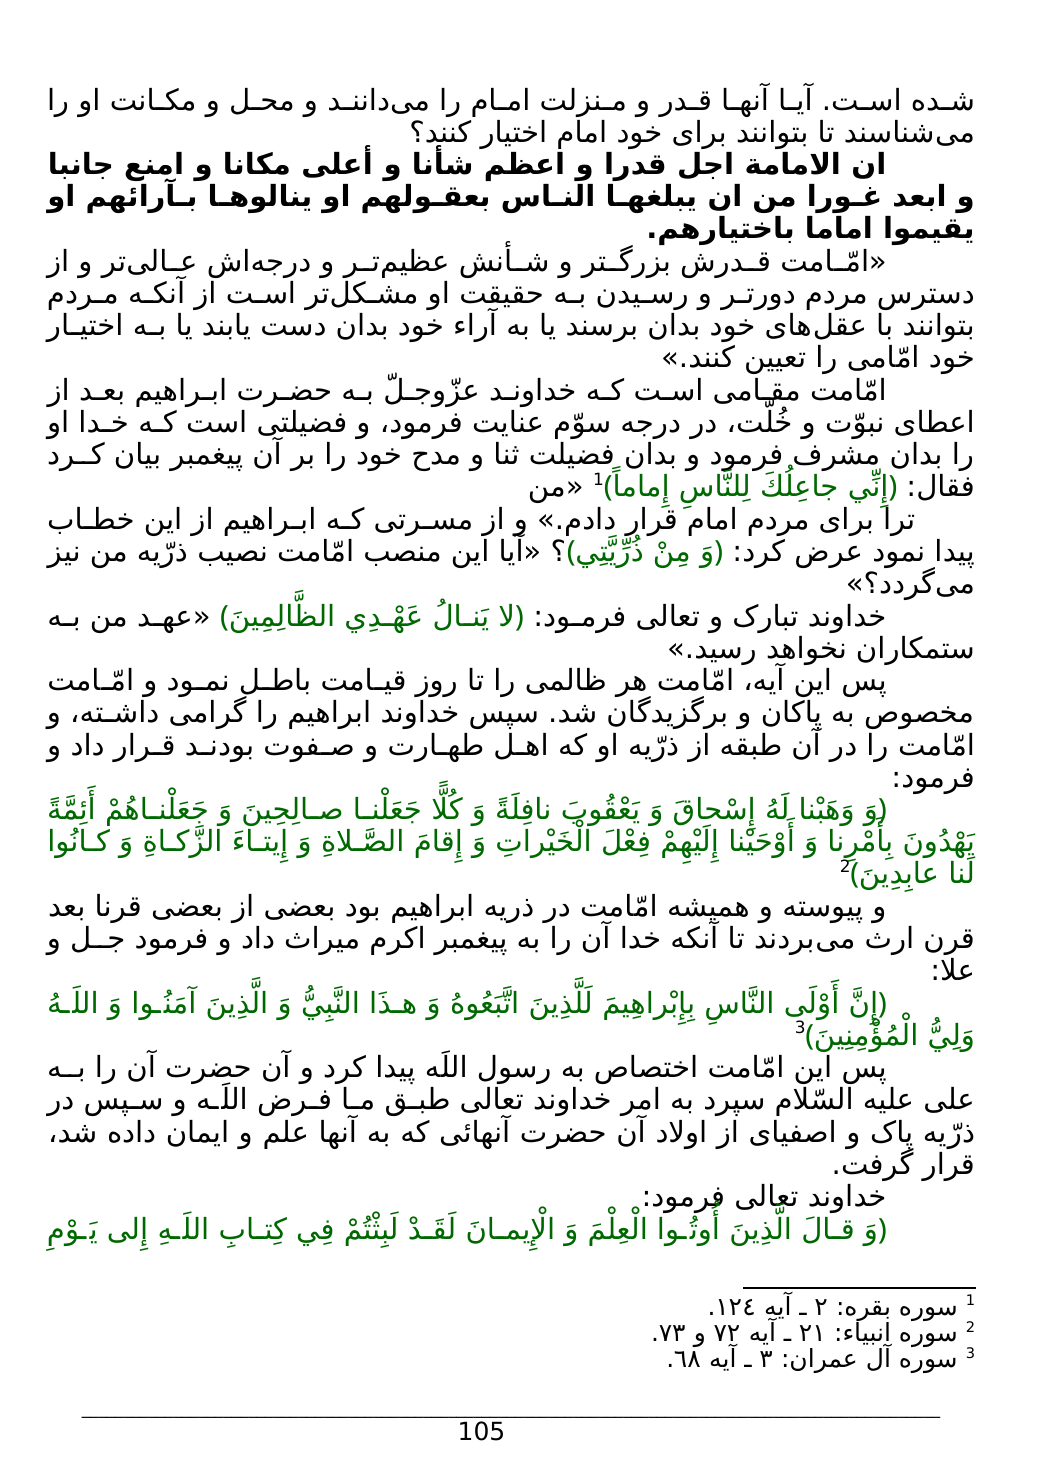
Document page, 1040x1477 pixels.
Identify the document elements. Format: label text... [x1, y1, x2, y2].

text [47, 1213, 975, 1246]
text «امّامت قدرش بزرگتر و شأنش عظیم‌تر و درجه‌اش عالى‌تر و از دسترس مردم دورتر و رسیدن به حقیقت او مشکل‌تر است از آنکه مردم بتوانند با عقل‌هاى خود بدان برسند یا به آراء خود بدان دست یابند یا به اختیار خود امّامى را تعیین کنند.» [47, 246, 975, 375]
text ﴿وَ وَهَبْنا لَهُ إِسْحاقَ وَ يَعْقُوبَ نافِلَةً وَ كُلًّا جَعَلْنا صالِحِينَ وَ جَعَلْناهُمْ أَئِمَّةً يَهْدُونَ بِأَمْرِنا وَ أَوْحَيْنا إِلَيْهِمْ فِعْلَ الْخَيْراتِ وَ إِقامَ الصَّلاةِ وَ إِيتاءَ الزَّكاةِ وَ كانُوا لَنا عابِدِينَ‌﴾ [47, 794, 975, 891]
text خداوند تعالى فرمود: [47, 1181, 975, 1213]
text و پیوسته و همیشه امّامت در ذریه ابراهیم بود بعضى از بعضى قرنا بعد قرن ارث مى‌بردند تا آنکه خدا آن را به پیغمبر اکرم میراث داد و فرمود جل و علا: [47, 891, 975, 988]
text ان الامامة اجل قدرا و اعظم شأنا و أعلى مکانا و امنع جانبا و ابعد غورا من ان یبلغها الناس بعقولهم او ینالوها بآرائهم او یقیموا اماما باختیارهم. [47, 149, 975, 246]
text امّامت مقامى است که خداوند عزّوجلّ به حضرت ابراهیم بعد از اعطاى نبوّت و خُلّت، در درجه سوّم عنایت فرمود، و فضیلتى است که خدا او را بدان مشرف فرمود و بدان فضیلت ثنا و مدح خود را بر آن پیغمبر بیان کرد فقال: ﴿إِنِّي جاعِلُكَ لِلنَّاسِ إِماماً﴾ «من‌ [47, 375, 975, 504]
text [47, 84, 975, 149]
text ﴿إِنَّ أَوْلَى النَّاسِ بِإِبْراهِيمَ لَلَّذِينَ اتَّبَعُوهُ وَ هذَا النَّبِيُّ وَ الَّذِينَ آمَنُوا وَ اللَهُ وَلِيُّ الْمُؤْمِنِينَ﴾‌ [47, 988, 975, 1052]
text خداوند تبارک و تعالى فرمود: ﴿لا يَنالُ عَهْدِي الظَّالِمِينَ‌﴾ «عهد من به ستمکاران نخواهد رسید.» [47, 601, 975, 665]
text پس این امّامت اختصاص به رسول اللَه پیدا کرد و آن حضرت آن را به على علیه السّلام سپرد به امر خداوند تعالى طبق ما فرض اللَه و سپس در ذرّیه پاک و اصفیاى از اولاد آن حضرت آنهائى که به آنها علم و ایمان داده شد، قرار گرفت. [47, 1052, 975, 1181]
text ترا براى مردم امام قرار دادم.» و از مسرتى که ابراهیم از این خطاب پیدا نمود عرض کرد: ﴿وَ مِنْ ذُرِّيَّتِي﴾‌؟ «آیا این منصب امّامت نصیب ذرّیه من نیز مى‌گردد؟» [47, 504, 975, 601]
text پس این آیه، امّامت هر ظالمى را تا روز قیامت باطل نمود و امّامت مخصوص به پاکان و برگزیدگان شد. سپس خداوند ابراهیم را گرامى داشته، و امّامت را در آن طبقه از ذرّیه او که اهل طهارت و صفوت بودند قرار داد و فرمود: [47, 665, 975, 794]
